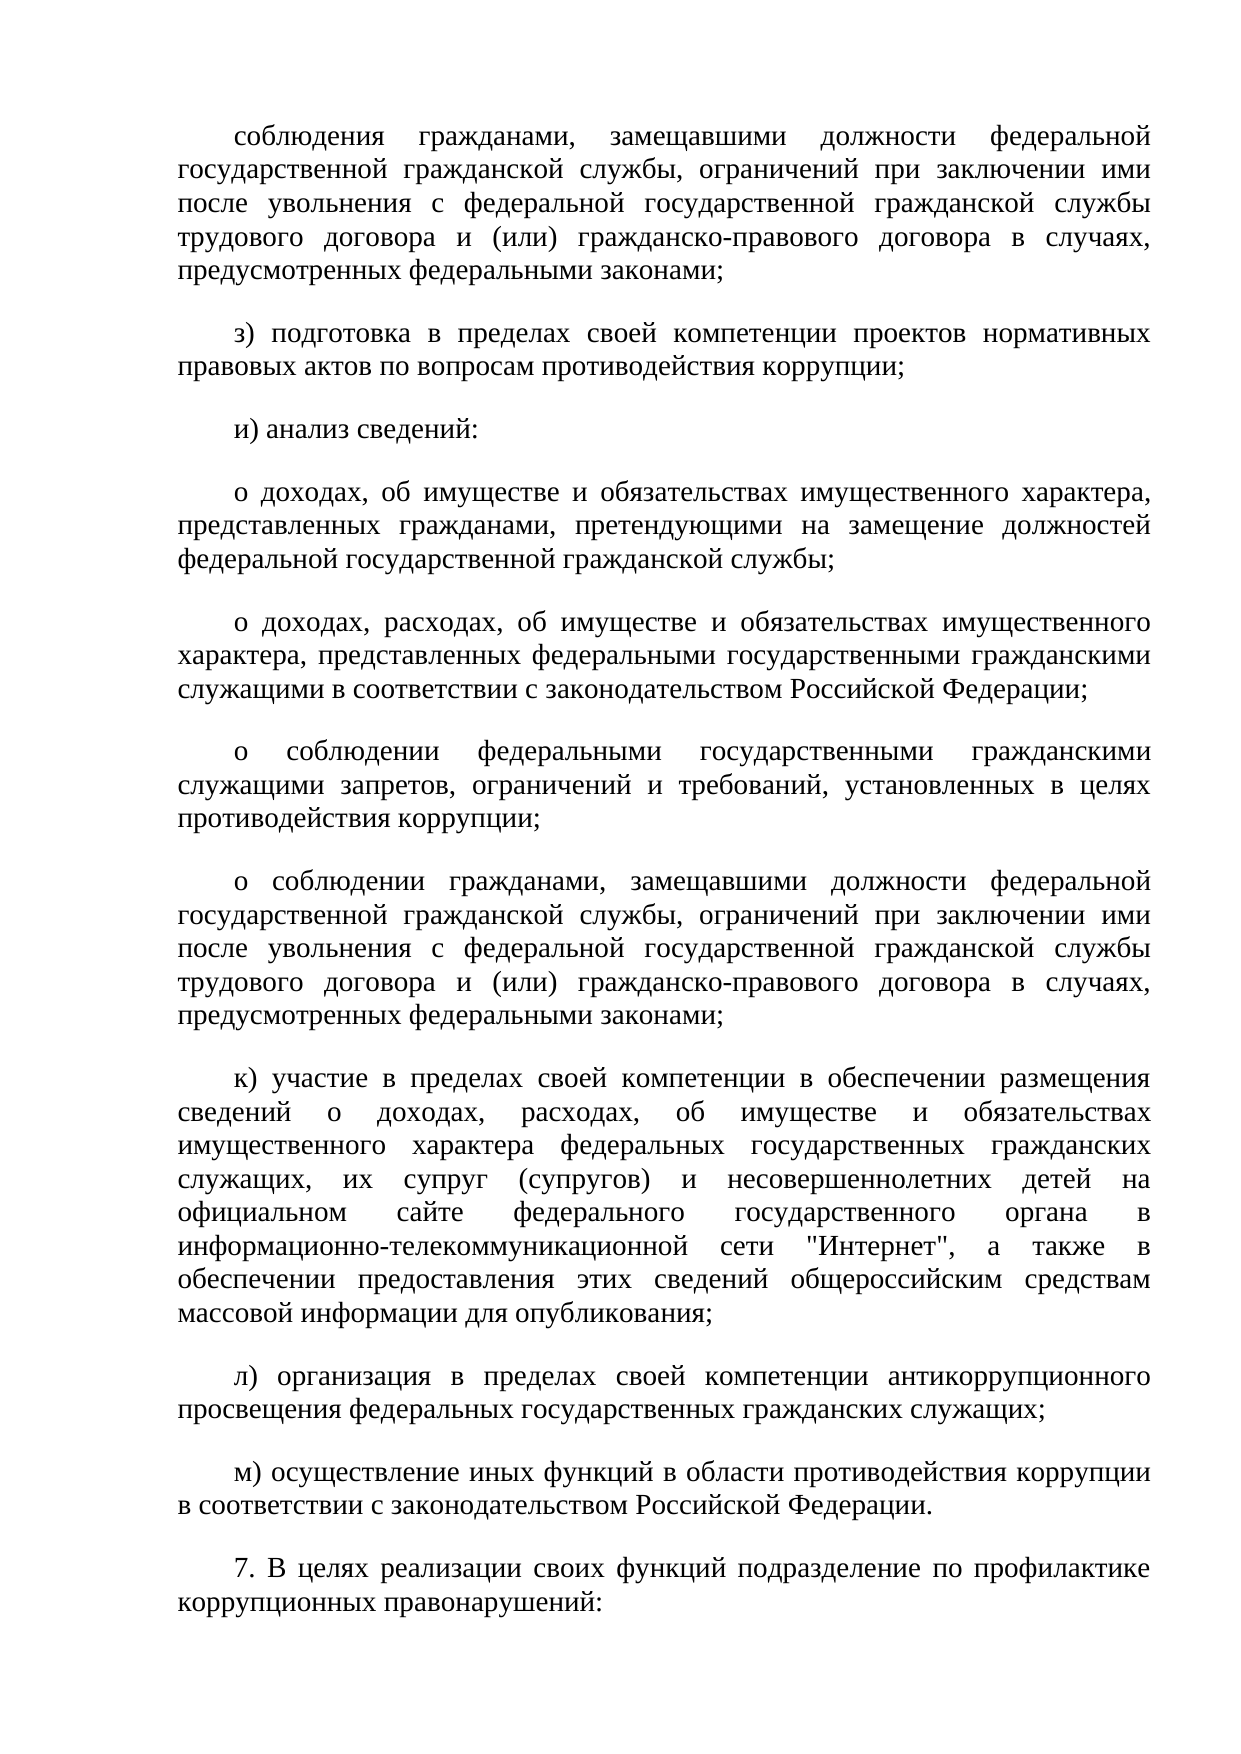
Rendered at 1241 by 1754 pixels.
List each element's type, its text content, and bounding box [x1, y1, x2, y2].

text и) анализ сведений: [177, 411, 1152, 445]
text л) организация в пределах своей компетенции антикоррупционного просвещения федеральных государственных гражданских служащих; [177, 1358, 1152, 1425]
text соблюдения гражданами, замещавшими должности федеральной государственной гражданской службы, ограничений при заключении ими после увольнения с федеральной государственной гражданской службы трудового договора и (или) гражданско-правового договора в случаях, предусмотренных федеральными законами; [177, 118, 1152, 286]
text м) осуществление иных функций в области противодействия коррупции в соответствии с законодательством Российской Федерации. [177, 1454, 1152, 1521]
text з) подготовка в пределах своей компетенции проектов нормативных правовых актов по вопросам противодействия коррупции; [177, 315, 1152, 382]
text о доходах, об имуществе и обязательствах имущественного характера, представленных гражданами, претендующими на замещение должностей федеральной государственной гражданской службы; [177, 474, 1152, 574]
text 7. В целях реализации своих функций подразделение по профилактике коррупционных правонарушений: [177, 1550, 1152, 1617]
text о соблюдении федеральными государственными гражданскими служащими запретов, ограничений и требований, установленных в целях противодействия коррупции; [177, 733, 1152, 834]
text к) участие в пределах своей компетенции в обеспечении размещения сведений о доходах, расходах, об имуществе и обязательствах имущественного характера федеральных государственных гражданских служащих, их супруг (супругов) и несовершеннолетних детей на официальном сайте федерального государственного органа в информационно-телекоммуникационной сети "Интернет", а также в обеспечении предоставления этих сведений общероссийским средствам массовой информации для опубликования; [177, 1060, 1152, 1328]
text о соблюдении гражданами, замещавшими должности федеральной государственной гражданской службы, ограничений при заключении ими после увольнения с федеральной государственной гражданской службы трудового договора и (или) гражданско-правового договора в случаях, предусмотренных федеральными законами; [177, 863, 1152, 1031]
text о доходах, расходах, об имуществе и обязательствах имущественного характера, представленных федеральными государственными гражданскими служащими в соответствии с законодательством Российской Федерации; [177, 604, 1152, 704]
